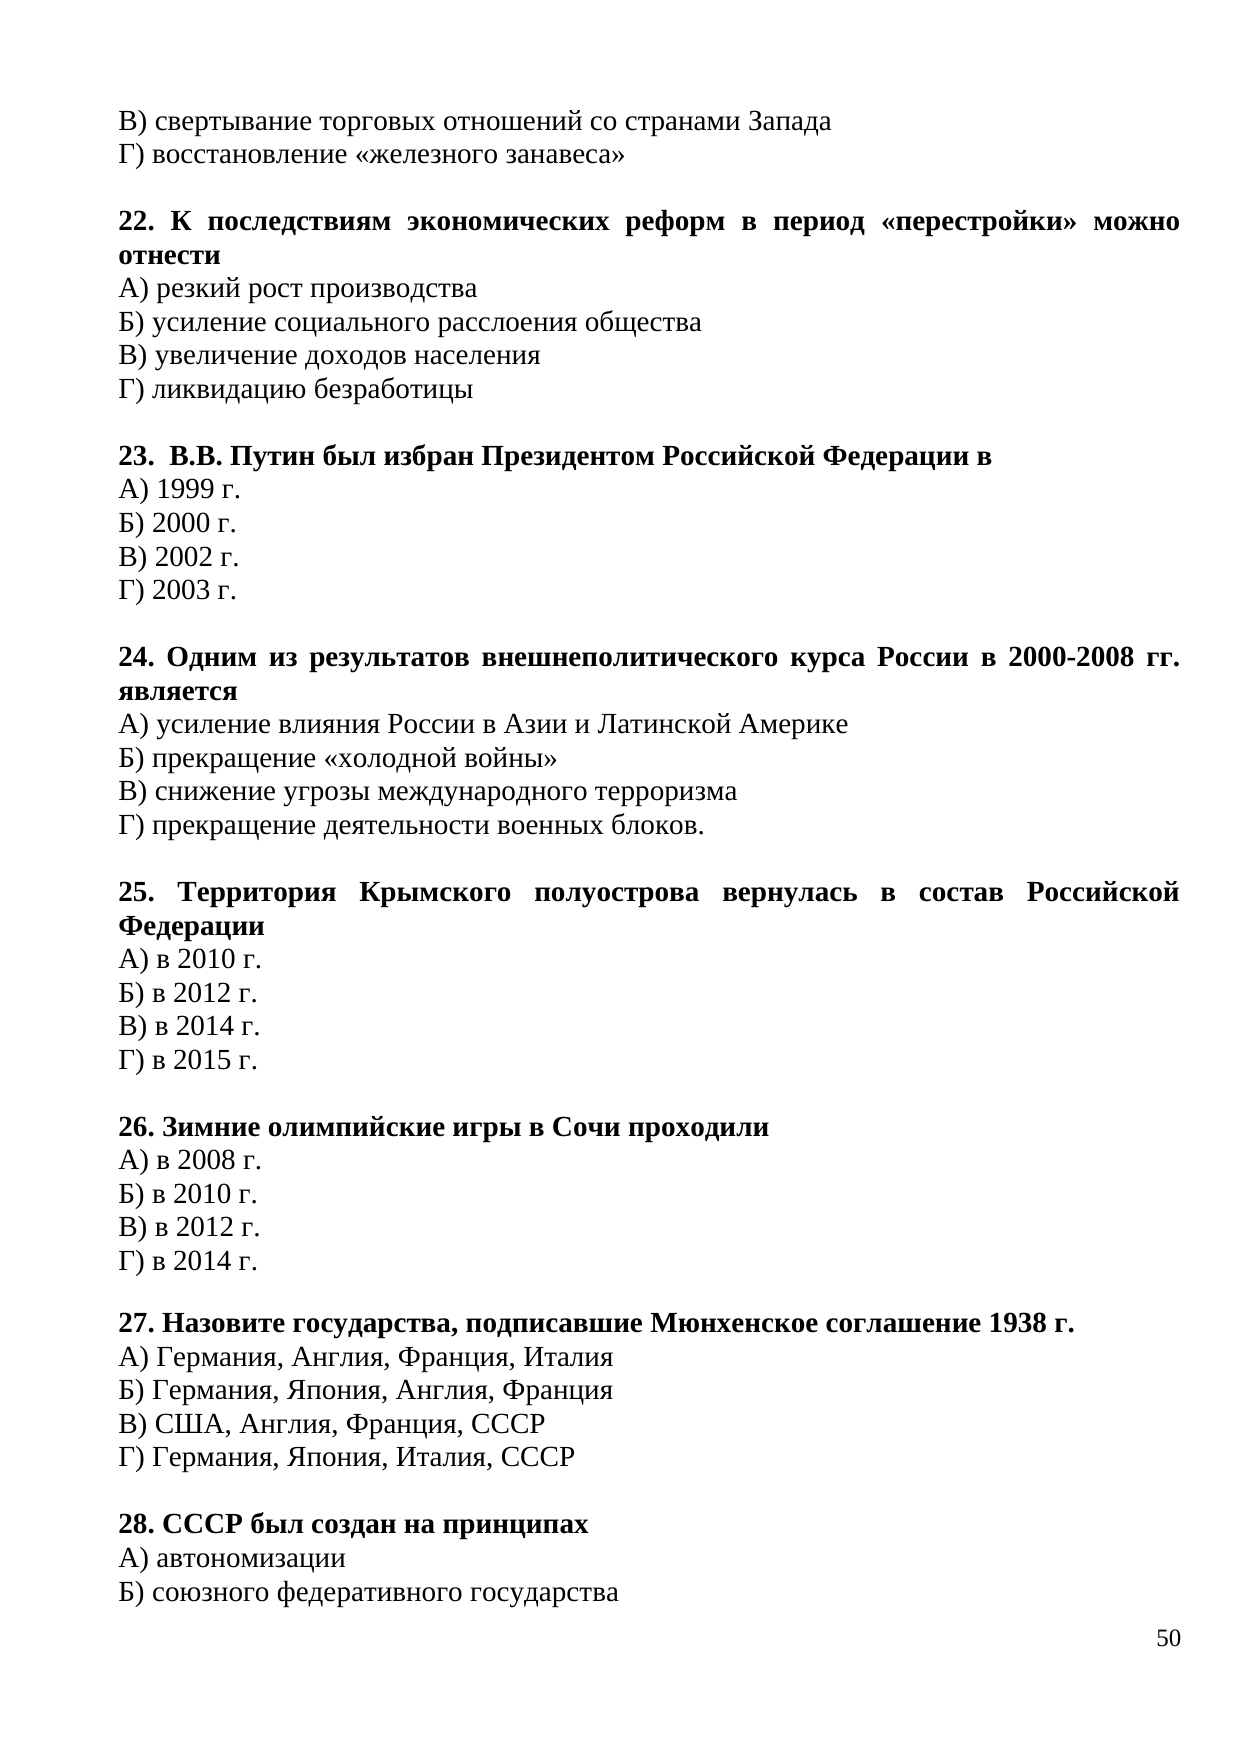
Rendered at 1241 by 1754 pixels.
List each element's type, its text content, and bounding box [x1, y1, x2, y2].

text А) в 2010 г. [118, 941, 1181, 975]
text Г) восстановление «железного занавеса» [118, 136, 1181, 170]
text 28. СССР был создан на принципах [118, 1507, 1181, 1540]
text А) Германия, Англия, Франция, Италия [118, 1339, 1181, 1372]
text Г) прекращение деятельности военных блоков. [118, 807, 1181, 841]
text А) усиление влияния России в Азии и Латинской Америке [118, 706, 1181, 740]
text Б) союзного федеративного государства [118, 1574, 1181, 1607]
text В) снижение угрозы международного терроризма [118, 773, 1181, 807]
text 25. Территория Крымского полуострова вернулась в состав Российской Федерации [118, 874, 1181, 941]
text А) автономизации [118, 1540, 1181, 1574]
text В) 2002 г. [118, 539, 1181, 572]
text Б) 2000 г. [118, 505, 1181, 539]
text А) в 2008 г. [118, 1142, 1181, 1176]
text В) США, Англия, Франция, СССР [118, 1406, 1181, 1439]
text Б) Германия, Япония, Англия, Франция [118, 1372, 1181, 1406]
text 22. К последствиям экономических реформ в период «перестройки» можно отнести [118, 203, 1181, 270]
text 26. Зимние олимпийские игры в Сочи проходили [118, 1109, 1181, 1142]
text В) увеличение доходов населения [118, 337, 1181, 371]
text Г) 2003 г. [118, 572, 1181, 606]
text Г) в 2015 г. [118, 1042, 1181, 1075]
text Г) в 2014 г. [118, 1243, 1181, 1277]
text Б) в 2012 г. [118, 975, 1181, 1008]
text 23. В.В. Путин был избран Президентом Российской Федерации в [118, 438, 1181, 472]
text Г) Германия, Япония, Италия, СССР [118, 1439, 1181, 1473]
text 27. Назовите государства, подписавшие Мюнхенское соглашение 1938 г. [118, 1305, 1181, 1339]
text А) резкий рост производства [118, 270, 1181, 304]
text В) в 2012 г. [118, 1209, 1181, 1243]
text А) 1999 г. [118, 472, 1181, 505]
text Г) ликвидацию безработицы [118, 371, 1181, 404]
text В) свертывание торговых отношений со странами Запада [118, 103, 1181, 136]
text В) в 2014 г. [118, 1008, 1181, 1042]
text Б) усиление социального расслоения общества [118, 304, 1181, 337]
text Б) в 2010 г. [118, 1176, 1181, 1209]
text 24. Одним из результатов внешнеполитического курса России в 2000-2008 гг. является [118, 639, 1181, 706]
text Б) прекращение «холодной войны» [118, 740, 1181, 773]
